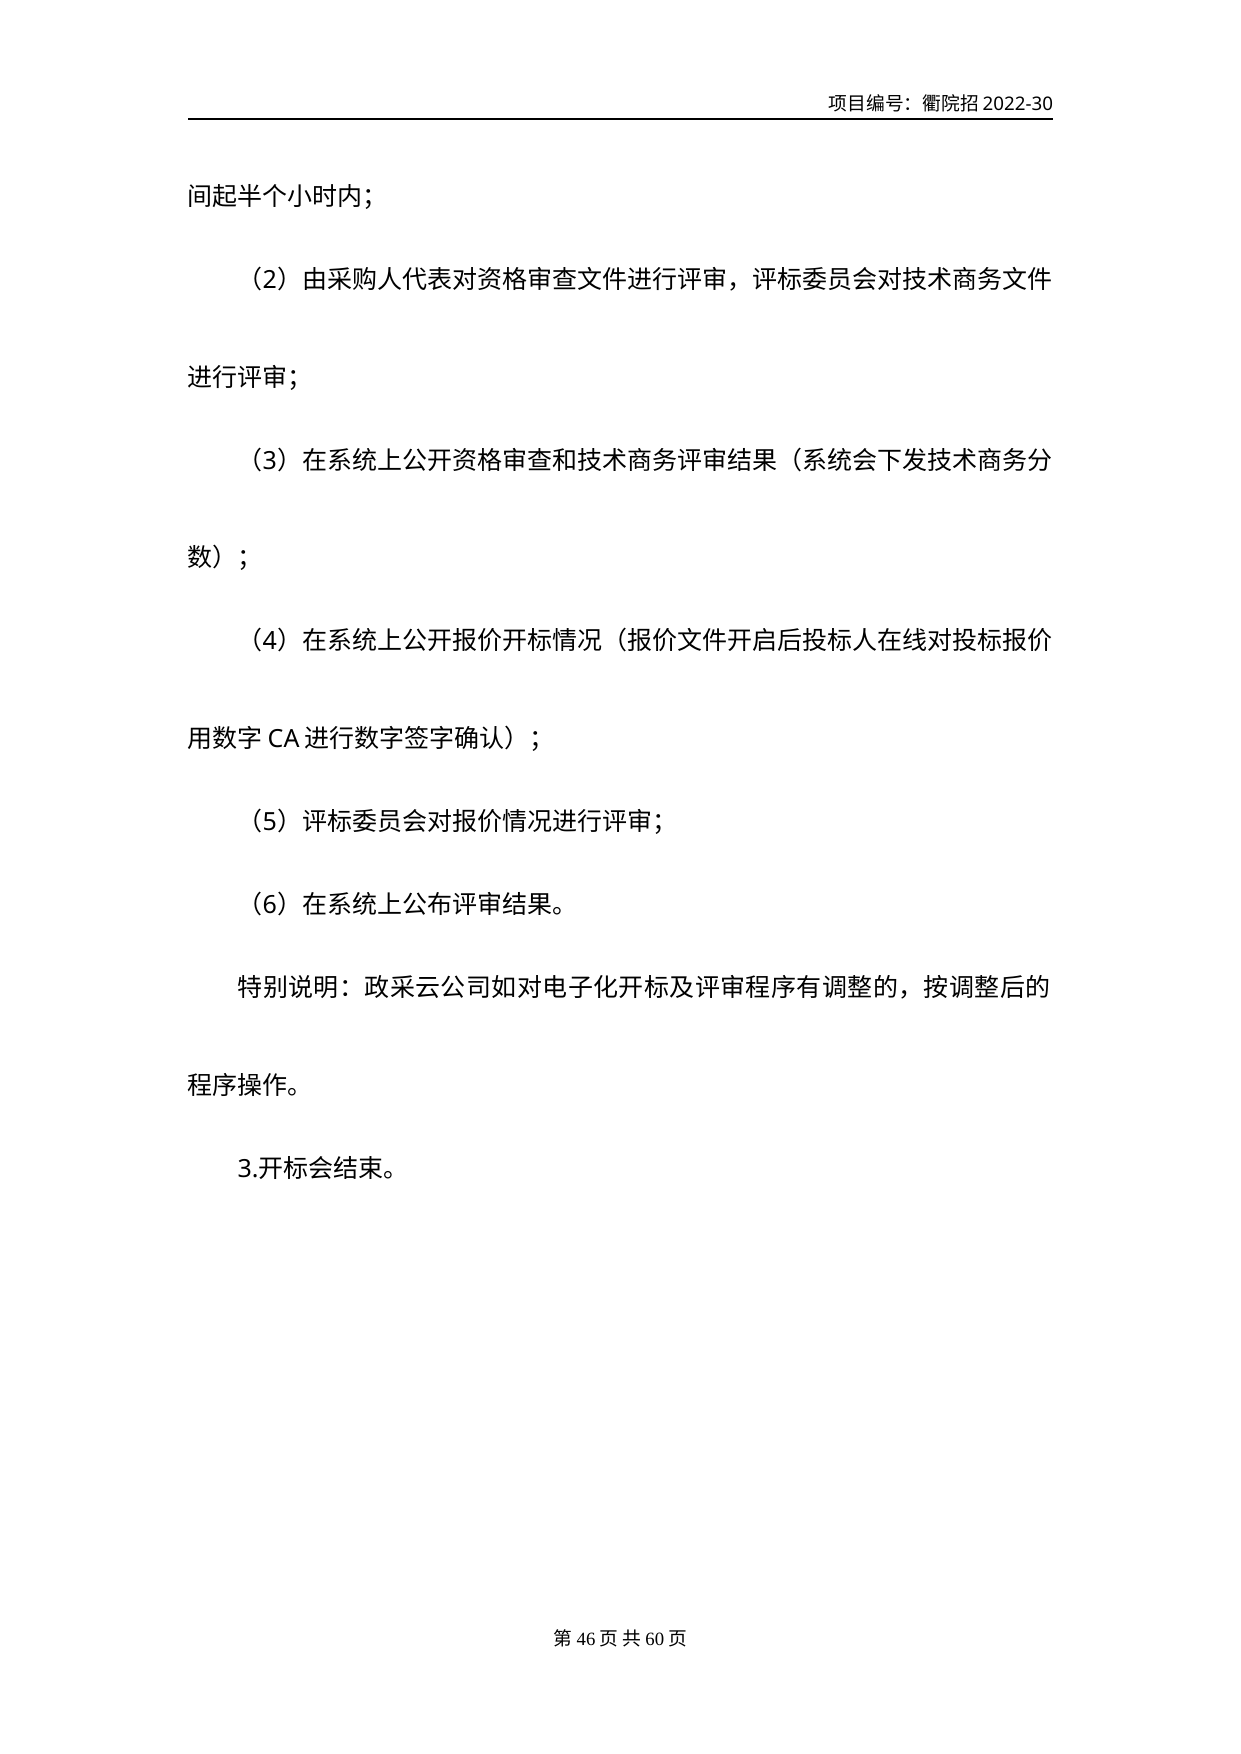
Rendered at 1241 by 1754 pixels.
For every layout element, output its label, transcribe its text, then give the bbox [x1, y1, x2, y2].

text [187, 162, 1053, 227]
text （5）评标委员会对报价情况进行评审； [187, 787, 1053, 852]
text （4）在系统上公开报价开标情况（报价文件开启后投标人在线对投标报价用数字CA进行数字签字确认）； [187, 606, 1053, 769]
text （2）由采购人代表对资格审查文件进行评审，评标委员会对技术商务文件进行评审； [187, 245, 1053, 408]
text （3）在系统上公开资格审查和技术商务评审结果（系统会下发技术商务分数）； [187, 426, 1053, 588]
text 3.开标会结束。 [237, 1134, 1053, 1199]
text 特别说明：政采云公司如对电子化开标及评审程序有调整的，按调整后的程序操作。 [187, 953, 1053, 1116]
text （6）在系统上公布评审结果。 [187, 870, 1053, 935]
